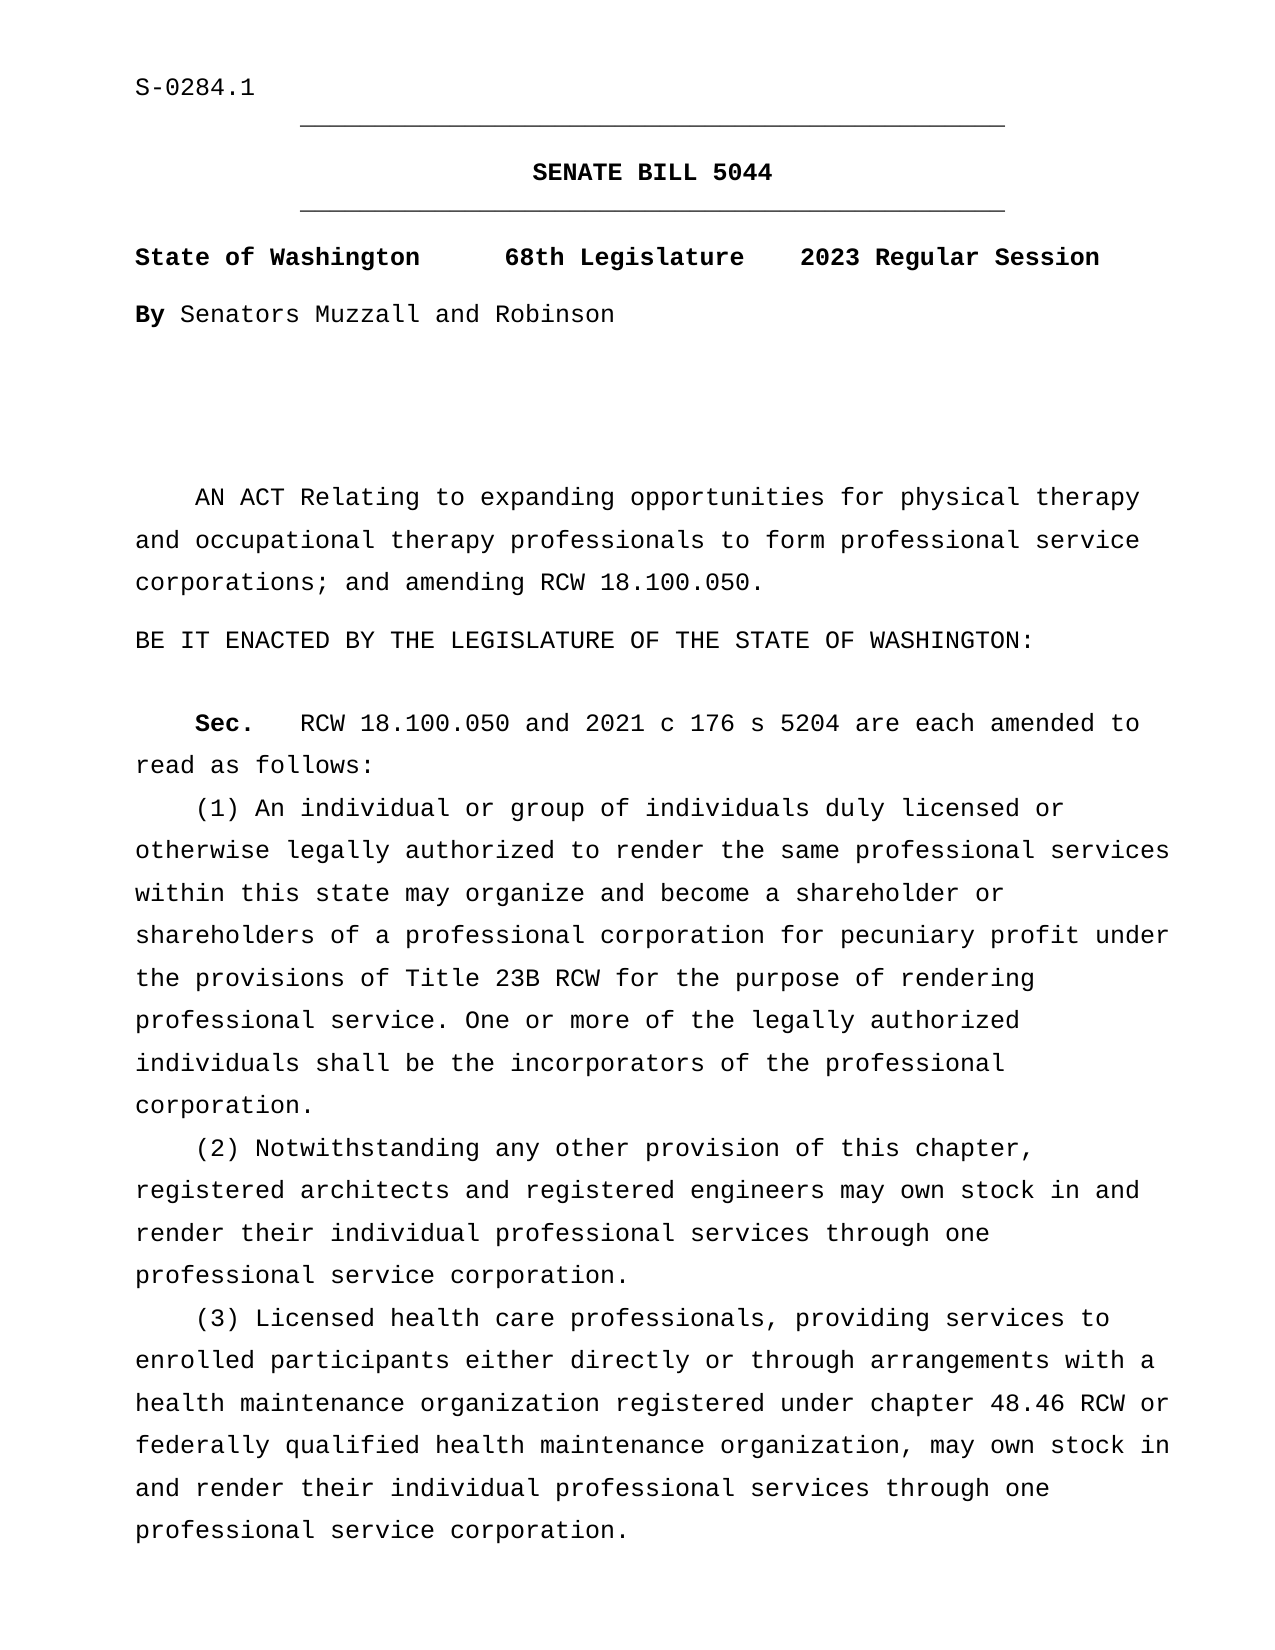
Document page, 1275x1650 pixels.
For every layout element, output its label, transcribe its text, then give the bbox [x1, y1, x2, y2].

text AN ACT Relating to expanding opportunities for physical therapy and occupational therapy professionals to form professional service corporations; and amending RCW 18.100.050. [135, 472, 1170, 599]
text (1) An individual or group of individuals duly licensed or otherwise legally authorized to render the same professional services within this state may organize and become a shareholder or shareholders of a professional corporation for pecuniary profit under the provisions of Title 23B RCW for the purpose of rendering professional service. One or more of the legally authorized individuals shall be the incorporators of the professional corporation. [135, 782, 1170, 1122]
text (3) Licensed health care professionals, providing services to enrolled participants either directly or through arrangements with a health maintenance organization registered under chapter 48.46 RCW or federally qualified health maintenance organization, may own stock in and render their individual professional services through one professional service corporation. [135, 1292, 1170, 1547]
text S-0284.1 [135, 75, 1170, 103]
text State of Washington 68th Legislature 2023 Regular Session [135, 245, 1170, 273]
text (2) Notwithstanding any other provision of this chapter, registered architects and registered engineers may own stock in and render their individual professional services through one professional service corporation. [135, 1122, 1170, 1292]
text SENATE BILL 5044 [135, 160, 1170, 188]
text _______________________________________________ [135, 103, 1170, 132]
text _______________________________________________ [135, 188, 1170, 217]
text BE IT ENACTED BY THE LEGISLATURE OF THE STATE OF WASHINGTON: [135, 627, 1170, 656]
text By Senators Muzzall and Robinson [135, 302, 1170, 330]
text Sec. RCW 18.100.050 and 2021 c 176 s 5204 are each amended to read as follows: [135, 697, 1170, 782]
